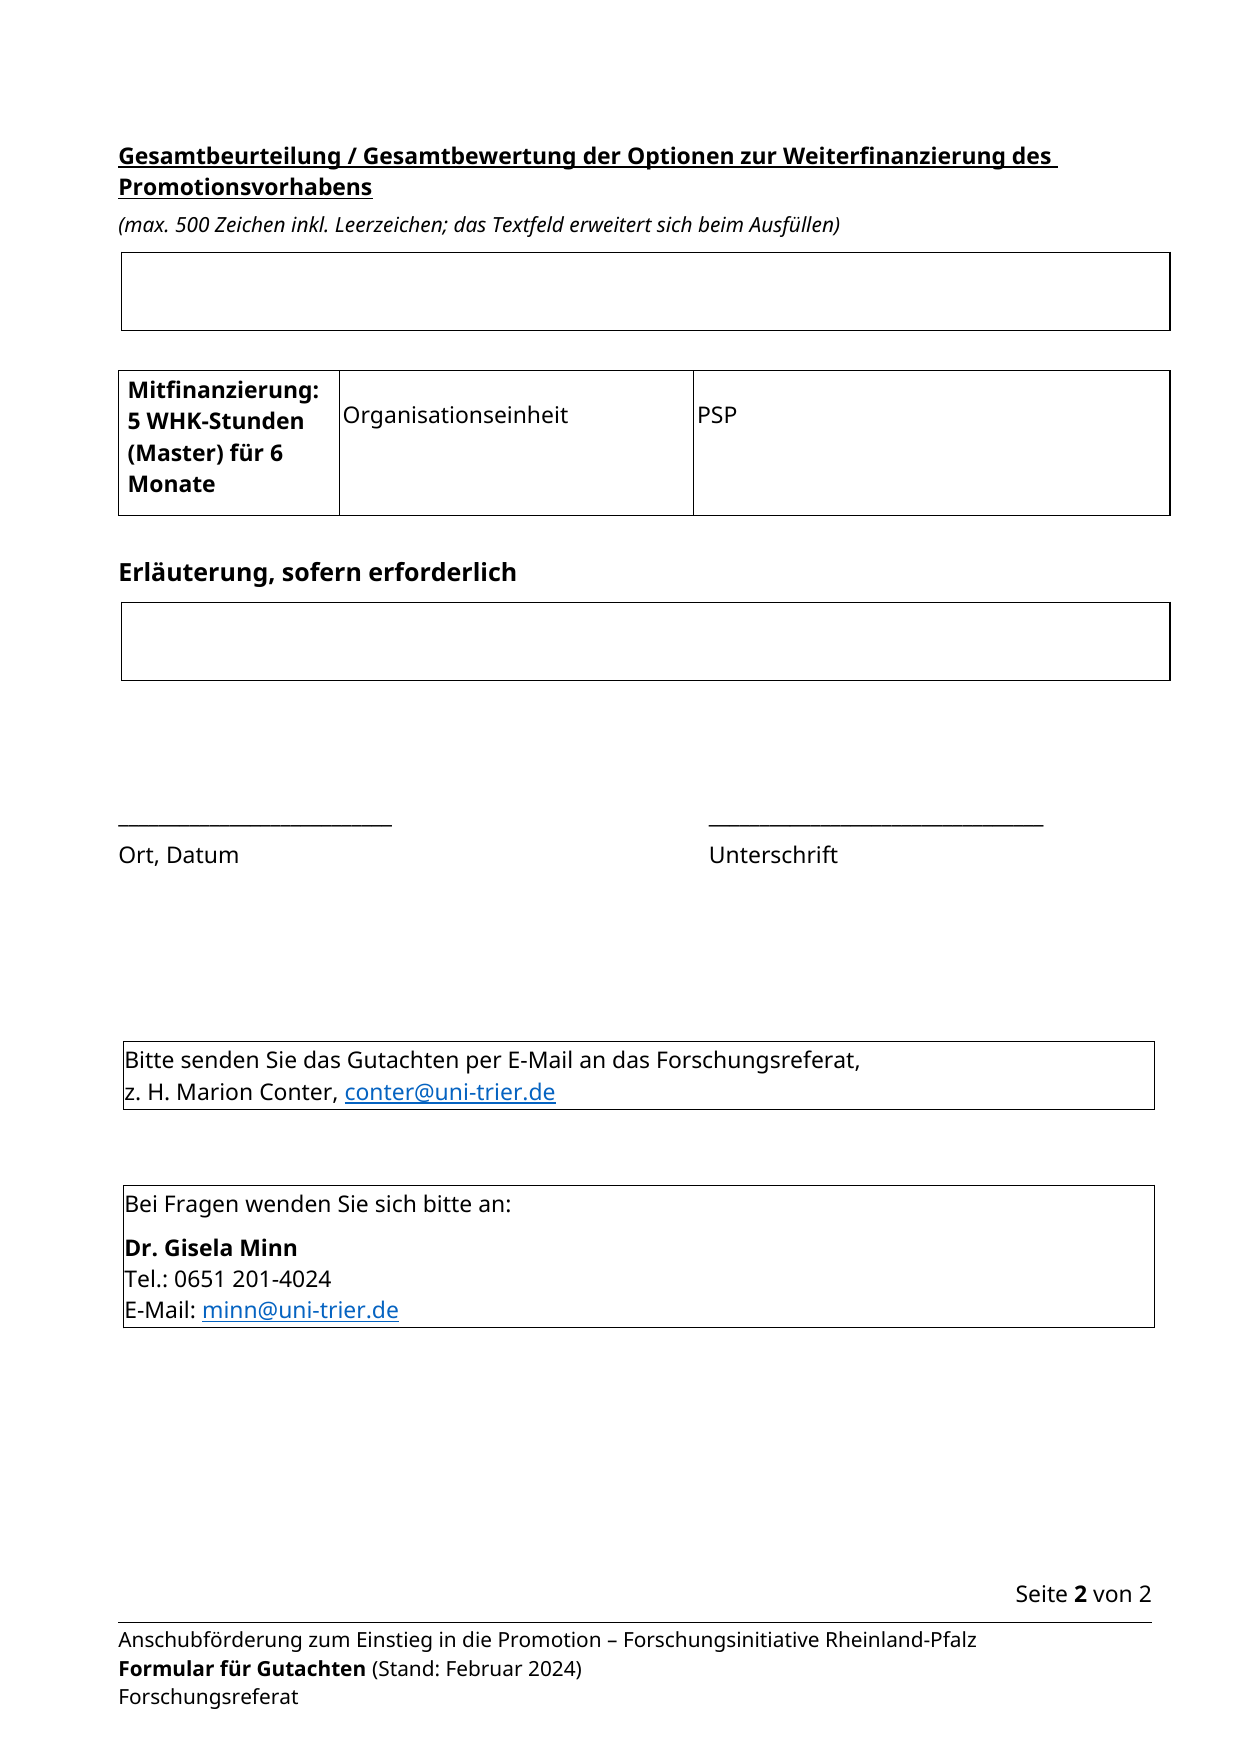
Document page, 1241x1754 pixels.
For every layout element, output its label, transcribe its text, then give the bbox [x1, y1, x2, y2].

text Erläuterung, sofern erforderlich [118, 555, 1152, 589]
text Bei Fragen wenden Sie sich bitte an: [124, 1186, 1154, 1219]
text Ort, Datum Unterschrift [118, 839, 1152, 870]
text Dr. Gisela Minn [124, 1228, 1154, 1260]
table_header Mitfinanzierung: 5 WHK-Stunden (Master) für 6 Monate [119, 371, 339, 514]
text Bitte senden Sie das Gutachten per E-Mail an das Forschungsreferat, z. H. Marion Conter, conter@uni-trier.de [124, 1042, 1154, 1109]
table_header PSP [694, 371, 1169, 514]
table_header [122, 253, 1169, 329]
text Gesamtbeurteilung / Gesamtbewertung der Optionen zur Weiterfinanzierung des Promotionsvorhabens [118, 140, 1152, 202]
text E-Mail: minn@uni-trier.de [124, 1291, 1154, 1327]
table_header [122, 603, 1169, 679]
table_header Organisationseinheit [340, 371, 693, 514]
text (max. 500 Zeichen inkl. Leerzeichen; das Textfeld erweitert sich beim Ausfüllen) [118, 211, 1152, 239]
text Tel.: 0651 201-4024 [124, 1260, 1154, 1291]
text ___________________________ _________________________________ [118, 799, 1152, 831]
